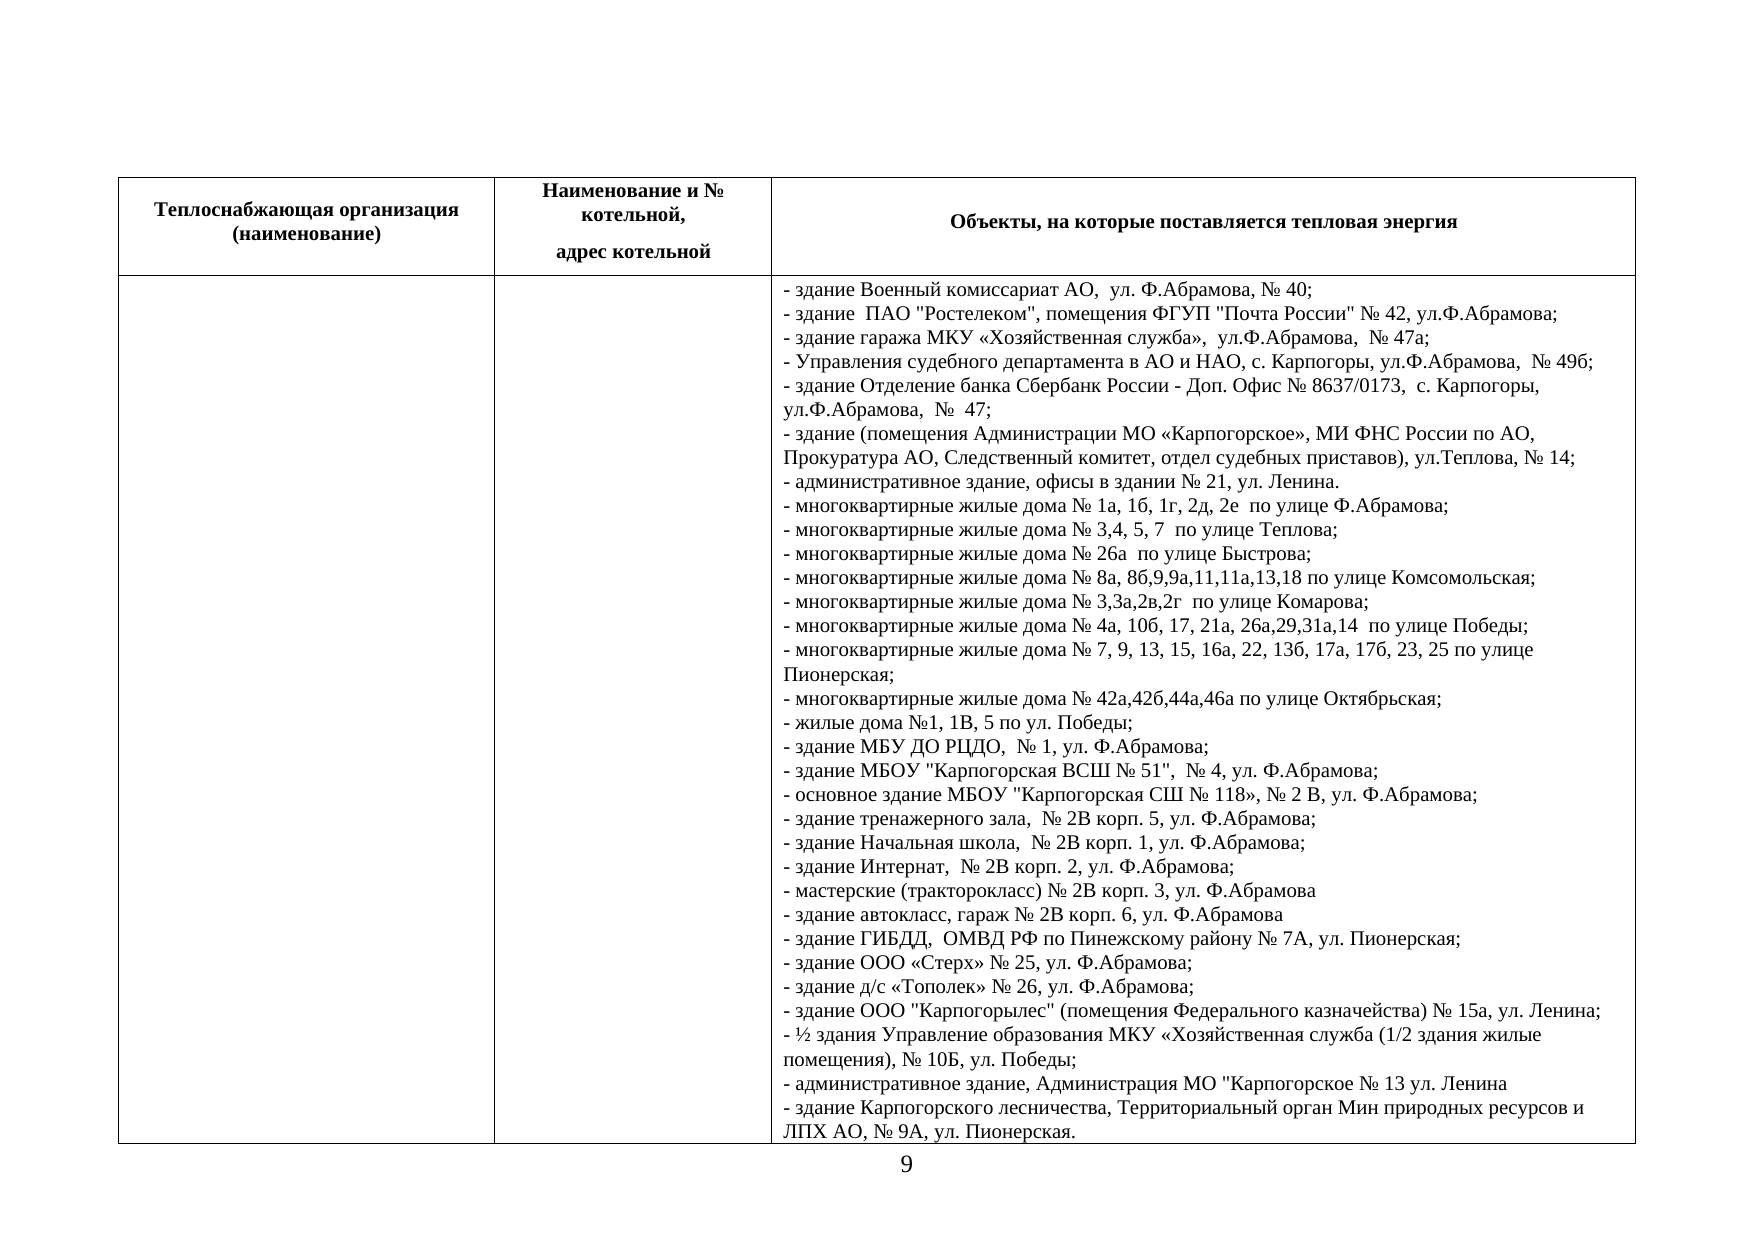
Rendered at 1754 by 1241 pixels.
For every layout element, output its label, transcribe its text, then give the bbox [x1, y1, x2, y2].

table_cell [495, 276, 771, 1143]
table_header Наименование и № котельной, адрес котельной [495, 178, 771, 275]
table_header Теплоснабжающая организация (наименование) [119, 178, 494, 275]
table_header Объекты, на которые поставляется тепловая энергия [772, 178, 1635, 275]
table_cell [772, 276, 1635, 1143]
